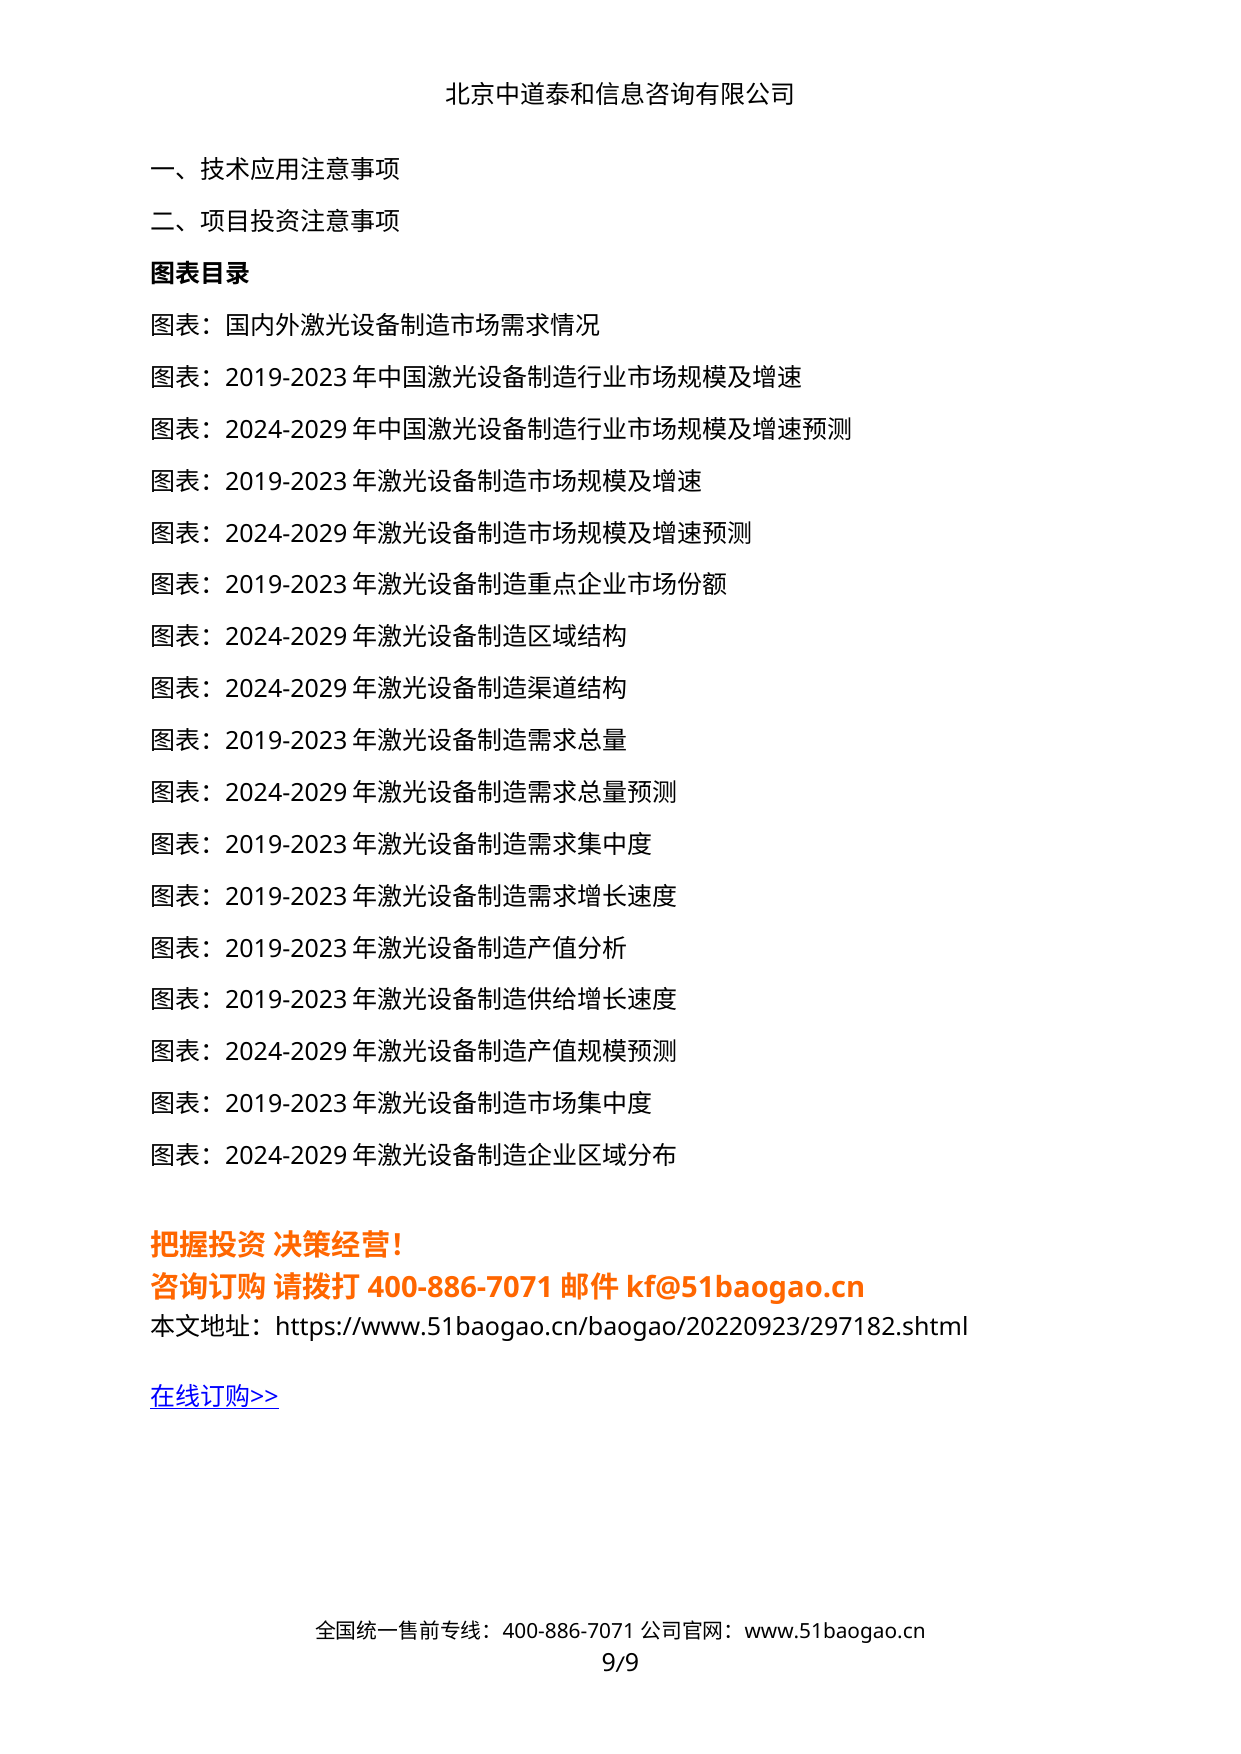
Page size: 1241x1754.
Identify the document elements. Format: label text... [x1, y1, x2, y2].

text 把握投资 决策经营！咨询订购 请拨打 400-886-7071 邮件 kf@51baogao.cn本文地址：https://www.51baogao.cn/baogao/20220923/297182.shtml [150, 1187, 1090, 1342]
text 图表目录 [150, 254, 1090, 290]
text 二、项目投资注意事项 [150, 202, 1090, 238]
text 图表：2024-2029年激光设备制造市场规模及增速预测 [150, 513, 1090, 549]
text 一、技术应用注意事项 [150, 150, 1090, 186]
text 图表：2019-2023年激光设备制造供给增长速度 [150, 980, 1090, 1016]
text 图表：2024-2029年激光设备制造需求总量预测 [150, 772, 1090, 809]
text 在线订购>> [150, 1342, 1090, 1413]
text 图表：国内外激光设备制造市场需求情况 [150, 306, 1090, 342]
text 图表：2024-2029年激光设备制造渠道结构 [150, 669, 1090, 705]
text 图表：2019-2023年激光设备制造需求增长速度 [150, 876, 1090, 912]
text 图表：2024-2029年中国激光设备制造行业市场规模及增速预测 [150, 409, 1090, 446]
text 图表：2019-2023年激光设备制造产值分析 [150, 928, 1090, 964]
text 图表：2024-2029年激光设备制造企业区域分布 [150, 1136, 1090, 1172]
text 图表：2019-2023年中国激光设备制造行业市场规模及增速 [150, 357, 1090, 394]
text 图表：2024-2029年激光设备制造产值规模预测 [150, 1032, 1090, 1068]
text 图表：2019-2023年激光设备制造重点企业市场份额 [150, 565, 1090, 601]
text 图表：2024-2029年激光设备制造区域结构 [150, 617, 1090, 653]
text 图表：2019-2023年激光设备制造市场集中度 [150, 1084, 1090, 1120]
text 图表：2019-2023年激光设备制造市场规模及增速 [150, 461, 1090, 497]
text 图表：2019-2023年激光设备制造需求总量 [150, 721, 1090, 757]
text 图表：2019-2023年激光设备制造需求集中度 [150, 824, 1090, 861]
